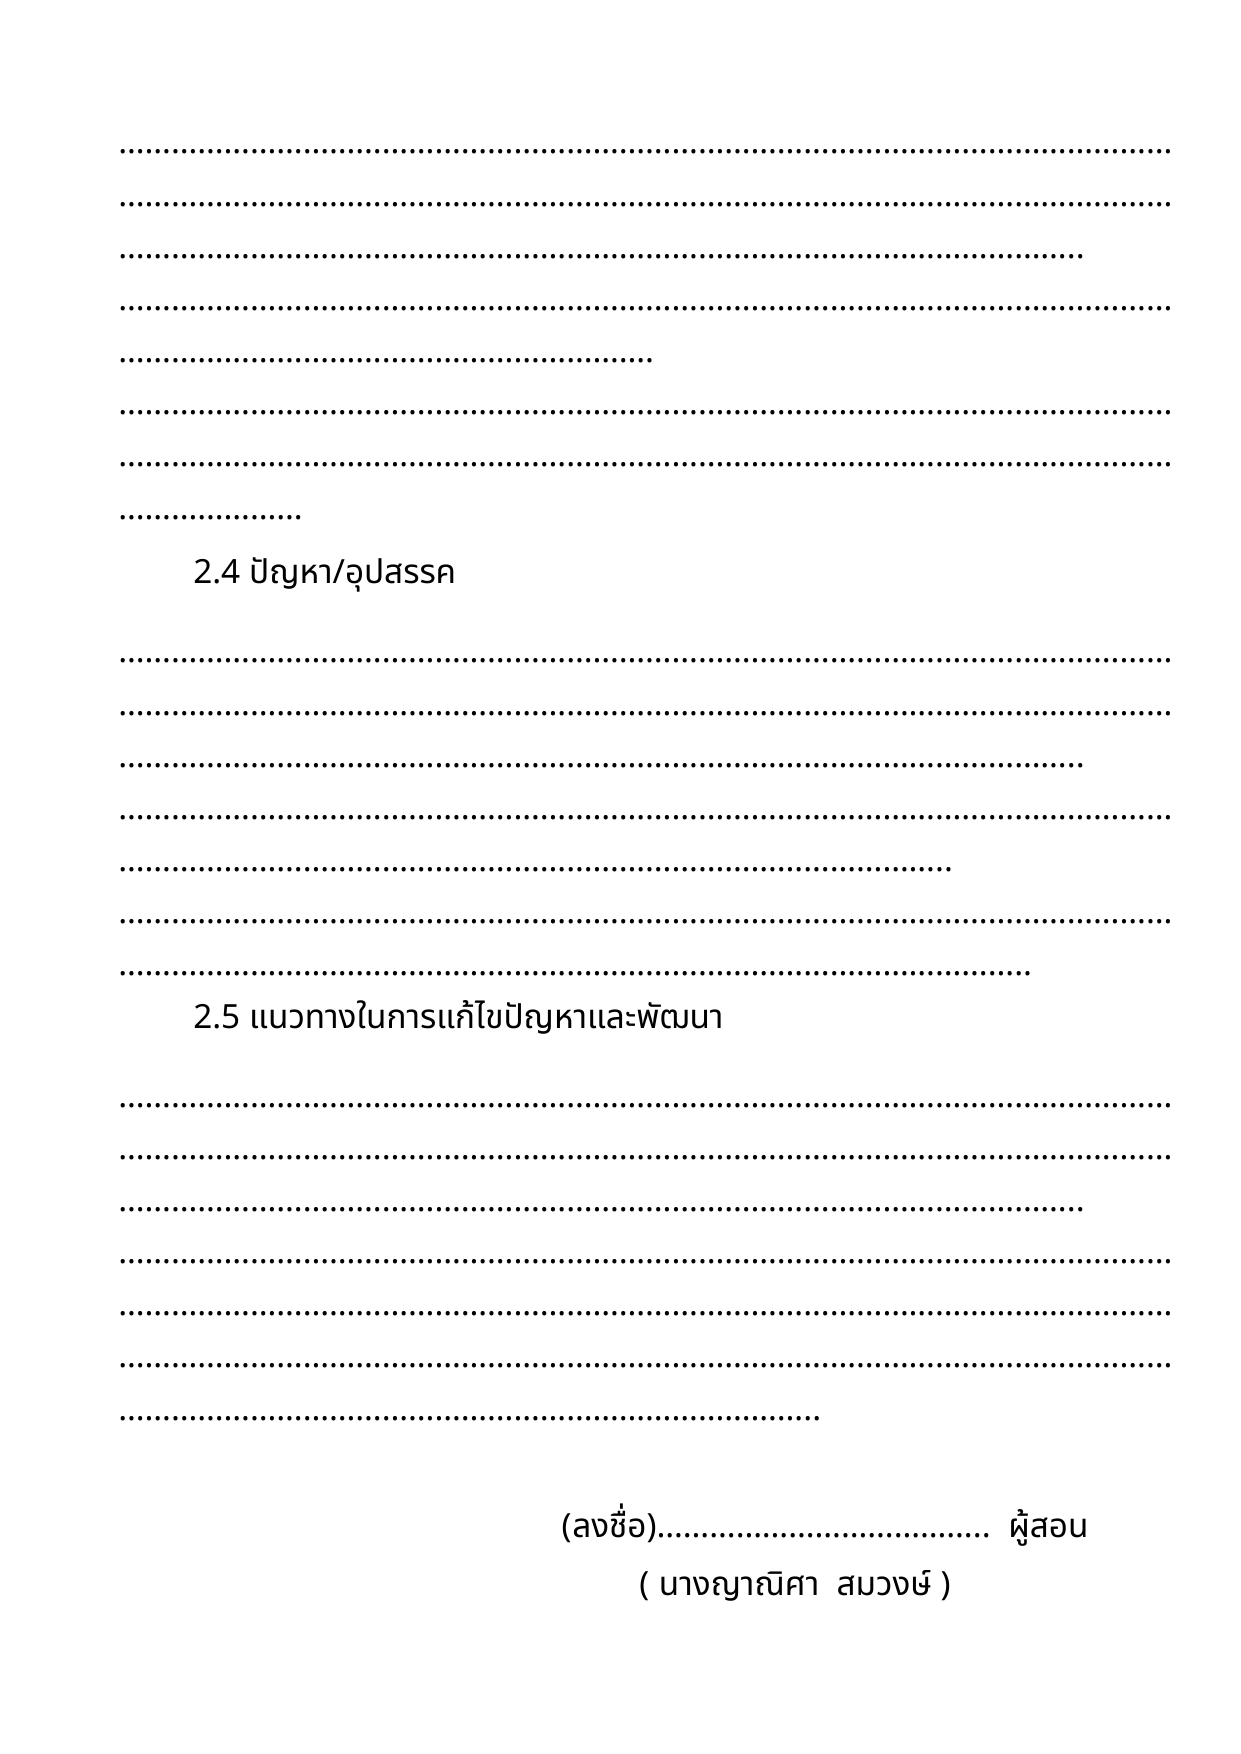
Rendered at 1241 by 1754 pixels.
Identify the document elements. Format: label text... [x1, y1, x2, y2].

text (ลงชื่อ)……………………………….. ผู้สอน [259, 1501, 1181, 1552]
text 2.5 แนวทางในการแก้ไขปัญหาและพัฒนา [193, 992, 1181, 1043]
text ……………………………………………………………………………………………………………………………………………………………………………………………………………………………………………………………………………………………………………………..…………………………………………………………………………………………………………………………………………………………………………………………………………………………………………………………………………………………………………………………………………………………………………………………………….. [118, 1071, 1181, 1430]
text ……………………………………………………………………………………………………………………………………………………………………………………………………………………………………………………………………………………………………………………..……………………………………………………………………………………………………………………………………………………………….……………………………………………………………………………………………………………………………………………………………………………………………………………………………………… [118, 118, 1181, 529]
text 2.4 ปัญหา/อุปสรรค [193, 548, 1181, 599]
text ……………………………………………………………………………………………………………………………………………………………………………………………………………………………………………………………………………………………………………………..……………………………………………………………………………………………………………………………………………………………………………………………..…………………………………………………………………………………………………………………………………………………………………………………………………….. [118, 627, 1181, 986]
text ( นางญาณิศา สมวงษ์ ) [259, 1559, 1181, 1610]
